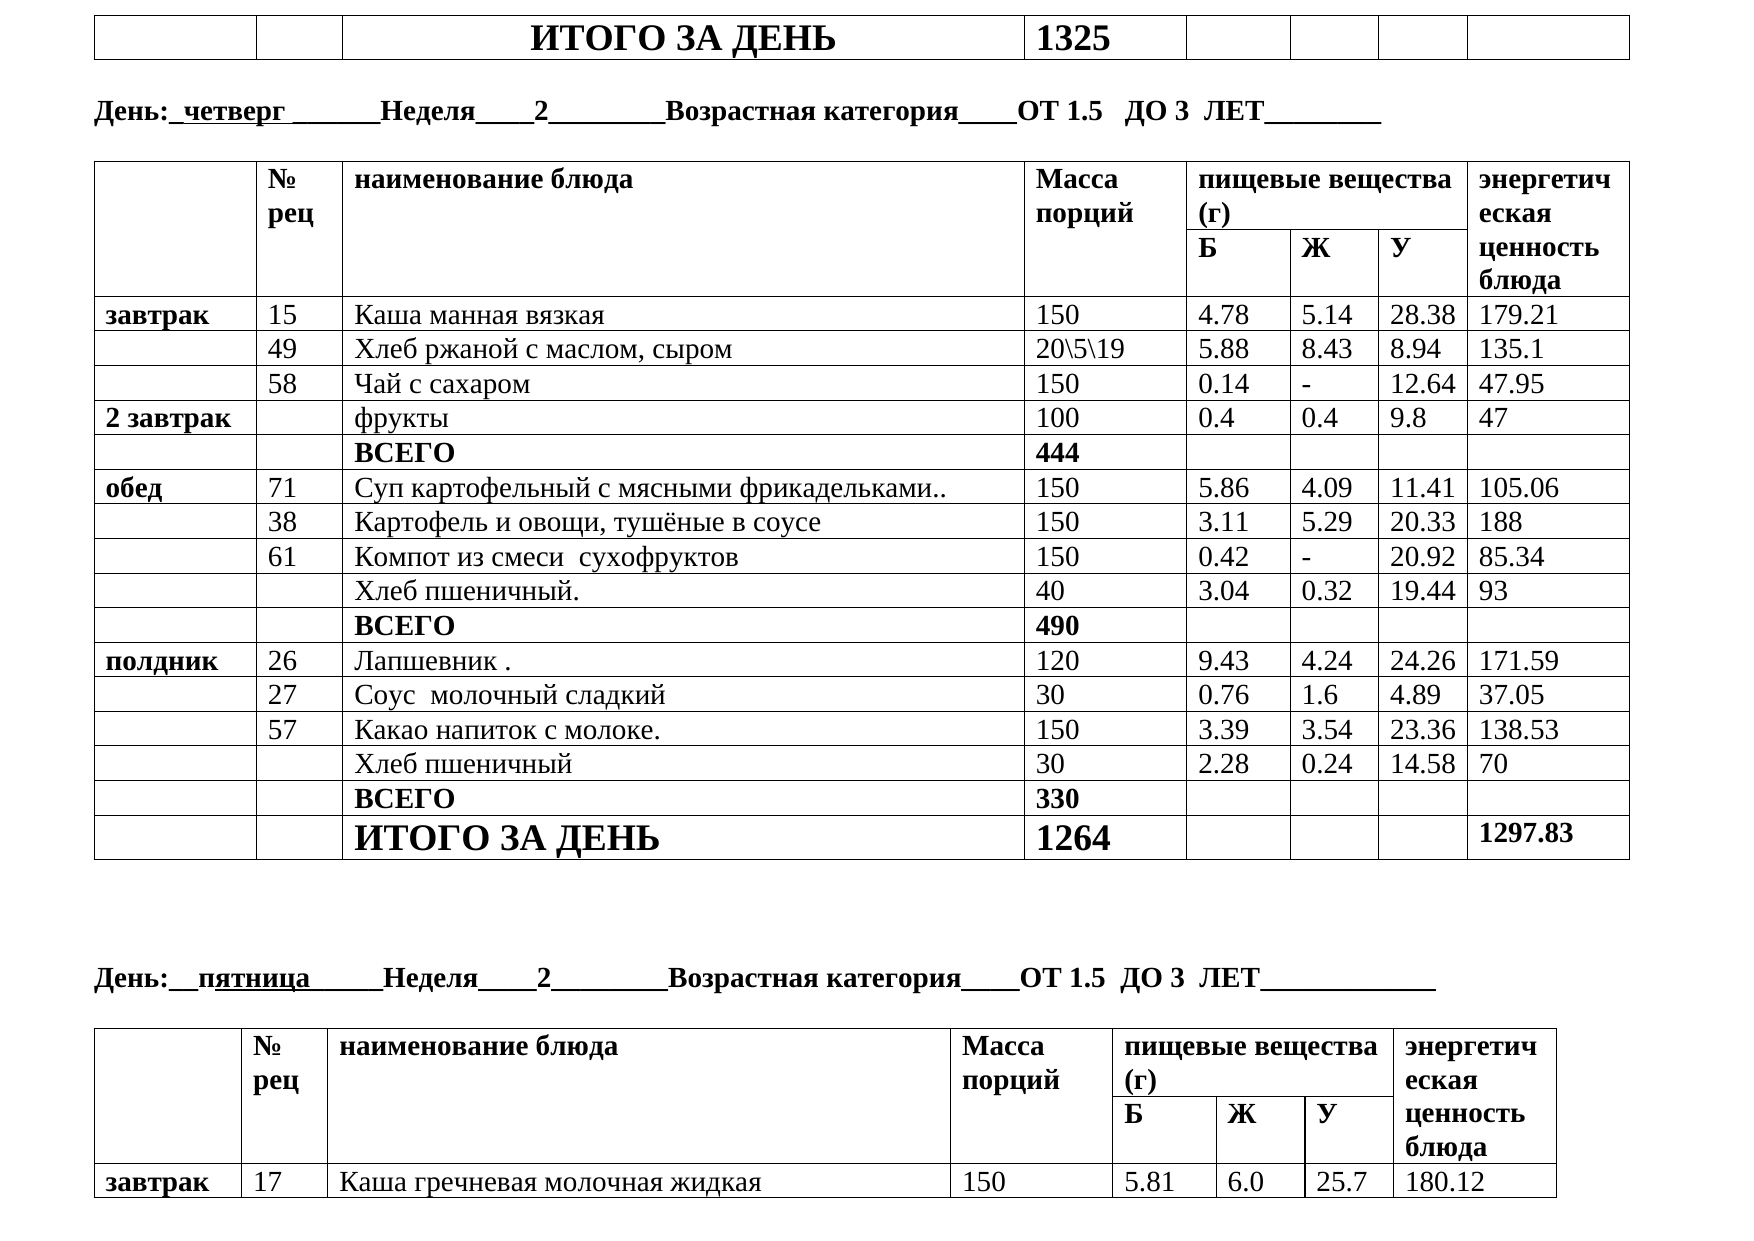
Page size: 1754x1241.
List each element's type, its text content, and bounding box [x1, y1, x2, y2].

table_cell 19.44 [1379, 574, 1467, 607]
table_cell [1379, 781, 1467, 814]
table_cell 4.78 [1187, 297, 1290, 330]
table_cell 0.76 [1187, 677, 1290, 711]
table_header наименование блюда [343, 162, 1024, 296]
table_cell [1468, 16, 1629, 59]
table_cell 30 [1025, 746, 1186, 780]
table_cell 150 [1025, 297, 1186, 330]
table_cell 2.28 [1187, 746, 1290, 780]
table_header пищевые вещества (г) [1187, 162, 1467, 229]
table_cell 0.42 [1187, 539, 1290, 572]
table_cell 135.1 [1468, 331, 1629, 365]
table_cell [95, 504, 256, 538]
table_cell 2 завтрак [95, 401, 256, 434]
table_cell Картофель и овощи, тушёные в соусе [343, 504, 1024, 538]
table_cell ИТОГО ЗА ДЕНЬ [343, 816, 1024, 859]
table_cell [1379, 435, 1467, 469]
table_cell [257, 816, 342, 859]
table_cell 9.8 [1379, 401, 1467, 434]
table_cell фрукты [343, 401, 1024, 434]
table_cell [1291, 781, 1378, 814]
table_cell [257, 608, 342, 642]
table_cell 85.34 [1468, 539, 1629, 572]
table_cell 188 [1468, 504, 1629, 538]
table_cell 3.39 [1187, 712, 1290, 745]
table_cell 17 [242, 1164, 327, 1197]
table_cell [95, 781, 256, 814]
table_cell 38 [257, 504, 342, 538]
table_cell У [1306, 1097, 1393, 1163]
table_cell Компот из смеси сухофруктов [343, 539, 1024, 572]
table_cell [95, 816, 256, 859]
table_cell [1468, 781, 1629, 814]
table_cell 0.24 [1291, 746, 1378, 780]
table_header [95, 162, 256, 296]
table_cell 5.81 [1113, 1164, 1216, 1197]
table_cell 150 [1025, 470, 1186, 503]
text День:__пятница_____Неделя____2________Возрастная категория____ОТ 1.5 ДО 3 ЛЕТ____________ [94, 960, 1695, 994]
table_header № рец [242, 1029, 327, 1163]
table_cell 171.59 [1468, 643, 1629, 676]
table_cell 100 [1025, 401, 1186, 434]
table_cell 330 [1025, 781, 1186, 814]
table_cell 5.86 [1187, 470, 1290, 503]
table_cell 1325 [1025, 16, 1186, 59]
table_cell Чай с сахаром [343, 366, 1024, 399]
table_header Масса порций [951, 1029, 1112, 1163]
table_cell [257, 574, 342, 607]
table_cell 15 [257, 297, 342, 330]
table_cell 3.04 [1187, 574, 1290, 607]
table_cell 179.21 [1468, 297, 1629, 330]
table_cell [95, 435, 256, 469]
table_cell [1291, 435, 1378, 469]
table_cell 25.7 [1306, 1164, 1393, 1197]
table_cell Ж [1291, 230, 1378, 296]
table_cell Хлеб ржаной с маслом, сыром [343, 331, 1024, 365]
table_cell 47.95 [1468, 366, 1629, 399]
table_cell У [1379, 230, 1467, 296]
table_header энергетическая ценность блюда [1394, 1029, 1556, 1163]
table_cell 0.14 [1187, 366, 1290, 399]
table_cell [95, 712, 256, 745]
table_cell Соус молочный сладкий [343, 677, 1024, 711]
table_cell 9.43 [1187, 643, 1290, 676]
table_cell 20\5\19 [1025, 331, 1186, 365]
table_cell [95, 16, 256, 59]
table_cell 5.14 [1291, 297, 1378, 330]
table_cell 150 [951, 1164, 1112, 1197]
table_cell 20.33 [1379, 504, 1467, 538]
table_cell 0.4 [1291, 401, 1378, 434]
table_cell 71 [257, 470, 342, 503]
table_cell [1187, 608, 1290, 642]
table_cell Б [1113, 1097, 1216, 1163]
table_cell - [1291, 539, 1378, 572]
table_header Масса порций [1025, 162, 1186, 296]
table_cell 11.41 [1379, 470, 1467, 503]
table_cell [1187, 816, 1290, 859]
table_cell [1379, 816, 1467, 859]
table_cell [95, 539, 256, 572]
table_cell [1291, 16, 1378, 59]
table_cell 8.43 [1291, 331, 1378, 365]
table_cell [1291, 816, 1378, 859]
table_cell [257, 16, 342, 59]
table_cell 444 [1025, 435, 1186, 469]
table_cell [95, 366, 256, 399]
table_cell 1.6 [1291, 677, 1378, 711]
table_cell 14.58 [1379, 746, 1467, 780]
table_cell 24.26 [1379, 643, 1467, 676]
table_header наименование блюда [328, 1029, 950, 1163]
table_cell Суп картофельный с мясными фрикадельками.. [343, 470, 1024, 503]
table_cell [1379, 16, 1467, 59]
table_cell 150 [1025, 366, 1186, 399]
table_cell [257, 746, 342, 780]
table_cell 490 [1025, 608, 1186, 642]
table_cell полдник [95, 643, 256, 676]
table_cell 47 [1468, 401, 1629, 434]
table_cell ВСЕГО [343, 781, 1024, 814]
table_cell Хлеб пшеничный. [343, 574, 1024, 607]
table_cell [95, 574, 256, 607]
table_cell [95, 608, 256, 642]
table_cell [257, 781, 342, 814]
table_cell 180.12 [1394, 1164, 1556, 1197]
table_cell 4.24 [1291, 643, 1378, 676]
table_cell ВСЕГО [343, 608, 1024, 642]
table_cell [1468, 435, 1629, 469]
table_cell обед [95, 470, 256, 503]
table_cell Лапшевник . [343, 643, 1024, 676]
table_cell [1187, 16, 1290, 59]
table_cell [95, 677, 256, 711]
table_cell завтрак [95, 297, 256, 330]
table_cell 0.4 [1187, 401, 1290, 434]
table_cell 1264 [1025, 816, 1186, 859]
table_cell 120 [1025, 643, 1186, 676]
table_cell Каша манная вязкая [343, 297, 1024, 330]
table_cell Ж [1217, 1097, 1304, 1163]
table_cell Хлеб пшеничный [343, 746, 1024, 780]
table_cell 23.36 [1379, 712, 1467, 745]
table_cell [1187, 435, 1290, 469]
table_header пищевые вещества (г) [1113, 1029, 1393, 1096]
table_cell 5.29 [1291, 504, 1378, 538]
table_cell Б [1187, 230, 1290, 296]
table_cell [1291, 608, 1378, 642]
table_cell 138.53 [1468, 712, 1629, 745]
table_cell [257, 435, 342, 469]
table_header № рец [257, 162, 342, 296]
table_header [95, 1029, 241, 1163]
table_cell 93 [1468, 574, 1629, 607]
table_cell 8.94 [1379, 331, 1467, 365]
table_cell 57 [257, 712, 342, 745]
table_cell 61 [257, 539, 342, 572]
table_cell 3.54 [1291, 712, 1378, 745]
table_cell завтрак [95, 1164, 241, 1197]
table_cell - [1291, 366, 1378, 399]
text День:_четверг ______Неделя____2________Возрастная категория____ОТ 1.5 ДО 3 ЛЕТ________ [94, 93, 1695, 127]
table_cell 6.0 [1217, 1164, 1304, 1197]
table_cell [257, 401, 342, 434]
table_cell [95, 331, 256, 365]
table_cell [1379, 608, 1467, 642]
table_cell 5.88 [1187, 331, 1290, 365]
table_cell 28.38 [1379, 297, 1467, 330]
table_cell ИТОГО ЗА ДЕНЬ [343, 16, 1024, 59]
table_cell 58 [257, 366, 342, 399]
table_cell ВСЕГО [343, 435, 1024, 469]
table_cell 0.32 [1291, 574, 1378, 607]
table_cell Каша гречневая молочная жидкая [328, 1164, 950, 1197]
table_cell 4.89 [1379, 677, 1467, 711]
table_cell 30 [1025, 677, 1186, 711]
table_cell 1297.83 [1468, 816, 1629, 859]
table_cell 3.11 [1187, 504, 1290, 538]
table_cell 27 [257, 677, 342, 711]
table_cell 49 [257, 331, 342, 365]
table_cell [95, 746, 256, 780]
table_cell 150 [1025, 504, 1186, 538]
table_cell 105.06 [1468, 470, 1629, 503]
table_cell 20.92 [1379, 539, 1467, 572]
table_header энергетическая ценность блюда [1468, 162, 1629, 296]
table_cell 12.64 [1379, 366, 1467, 399]
table_cell 4.09 [1291, 470, 1378, 503]
table_cell Какао напиток с молоке. [343, 712, 1024, 745]
table_cell 70 [1468, 746, 1629, 780]
table_cell 150 [1025, 712, 1186, 745]
table_cell 150 [1025, 539, 1186, 572]
table_cell 40 [1025, 574, 1186, 607]
table_cell 26 [257, 643, 342, 676]
table_cell 37.05 [1468, 677, 1629, 711]
table_cell [1187, 781, 1290, 814]
table_cell [1468, 608, 1629, 642]
